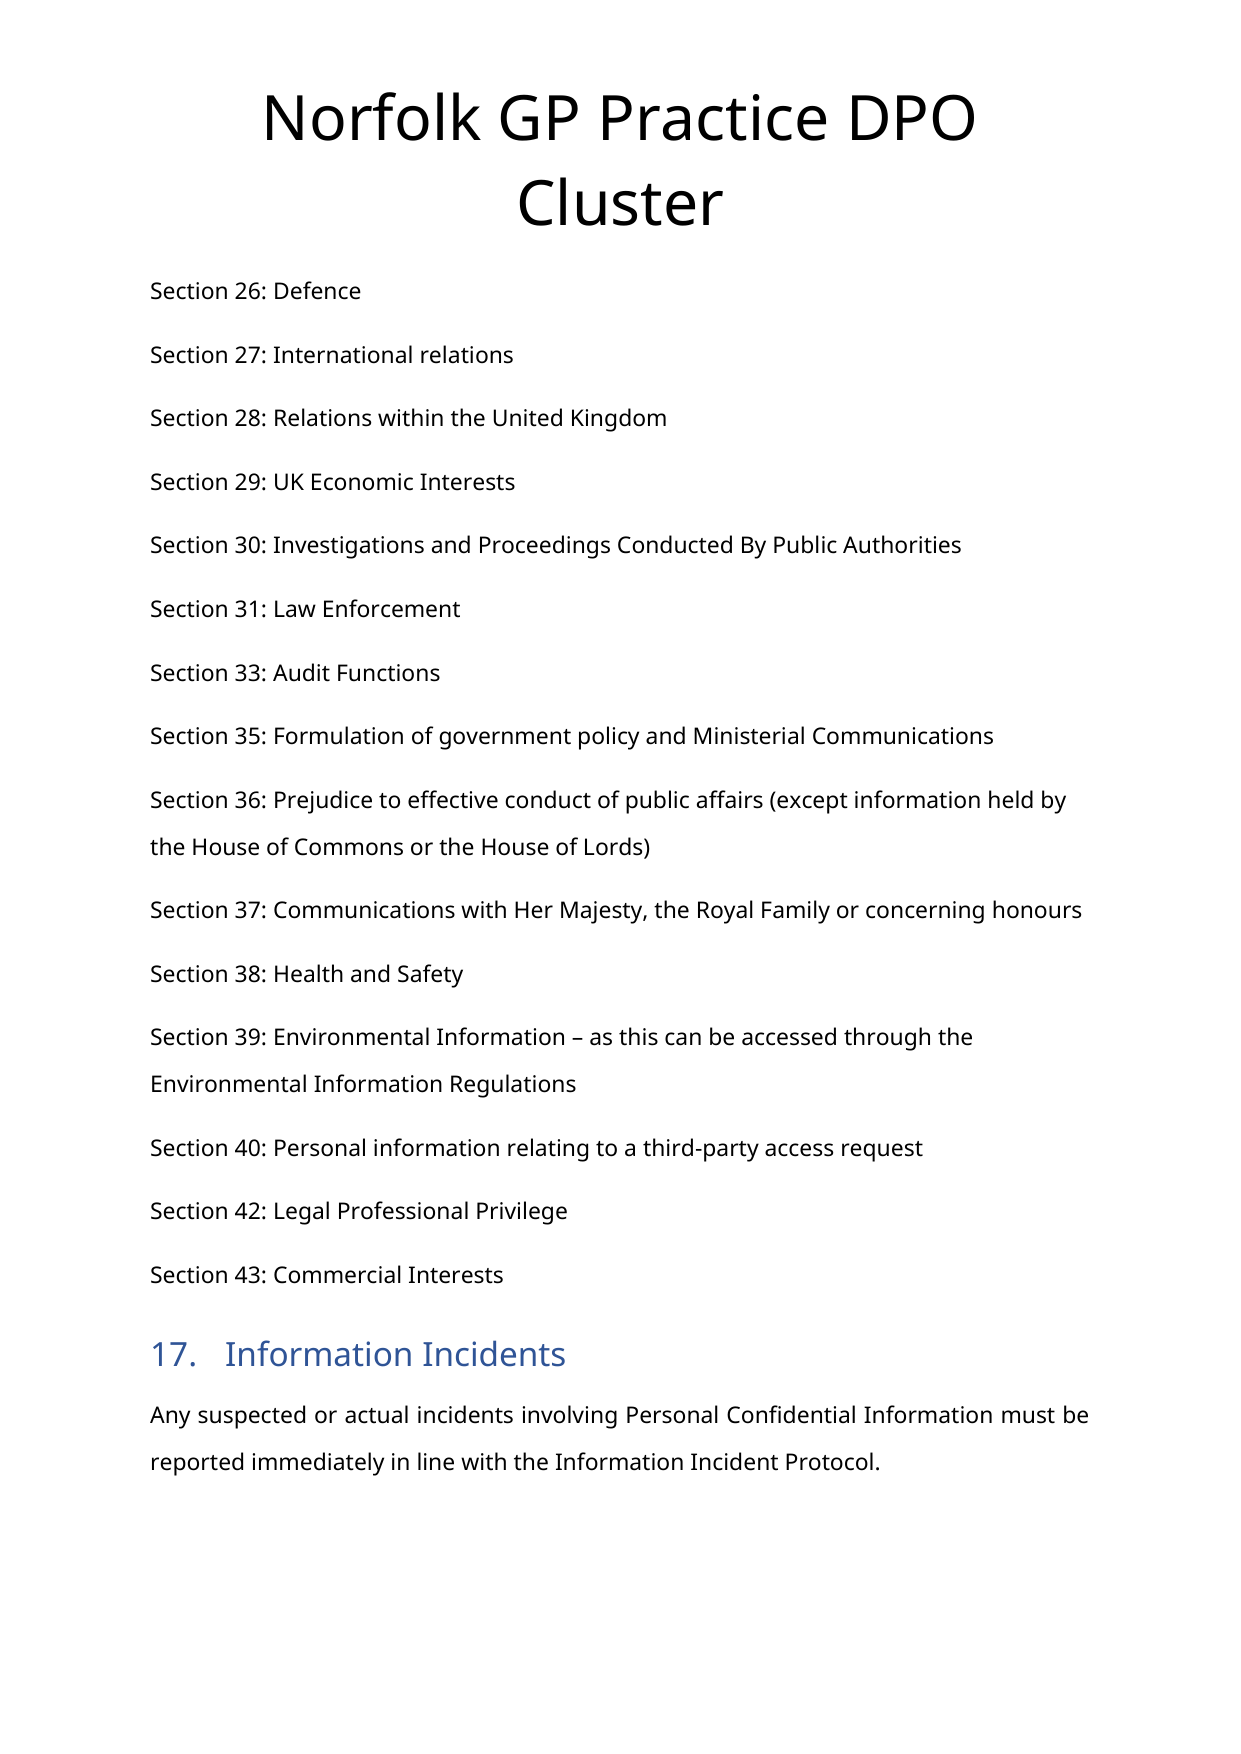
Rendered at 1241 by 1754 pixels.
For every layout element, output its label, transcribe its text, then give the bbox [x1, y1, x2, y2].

text Section 38: Health and Safety [150, 958, 1090, 989]
subtitle Information Incidents [150, 1331, 1090, 1376]
text Section 40: Personal information relating to a third-party access request [150, 1132, 1090, 1163]
text Section 29: UK Economic Interests [150, 466, 1090, 497]
text Section 36: Prejudice to effective conduct of public affairs (except information held by the House of Commons or the House of Lords) [150, 784, 1090, 862]
text Section 27: International relations [150, 339, 1090, 370]
text Section 30: Investigations and Proceedings Conducted By Public Authorities [150, 529, 1090, 561]
text Section 43: Commercial Interests [150, 1259, 1090, 1290]
text Section 39: Environmental Information – as this can be accessed through the Environmental Information Regulations [150, 1021, 1090, 1099]
text Section 31: Law Enforcement [150, 593, 1090, 624]
text Section 28: Relations within the United Kingdom [150, 402, 1090, 434]
text Section 33: Audit Functions [150, 657, 1090, 688]
text Section 26: Defence [150, 275, 1090, 307]
text Any suspected or actual incidents involving Personal Confidential Information must be reported immediately in line with the Information Incident Protocol. [150, 1399, 1090, 1477]
text Section 35: Formulation of government policy and Ministerial Communications [150, 720, 1090, 751]
text Section 37: Communications with Her Majesty, the Royal Family or concerning honours [150, 894, 1090, 925]
text Section 42: Legal Professional Privilege [150, 1195, 1090, 1226]
